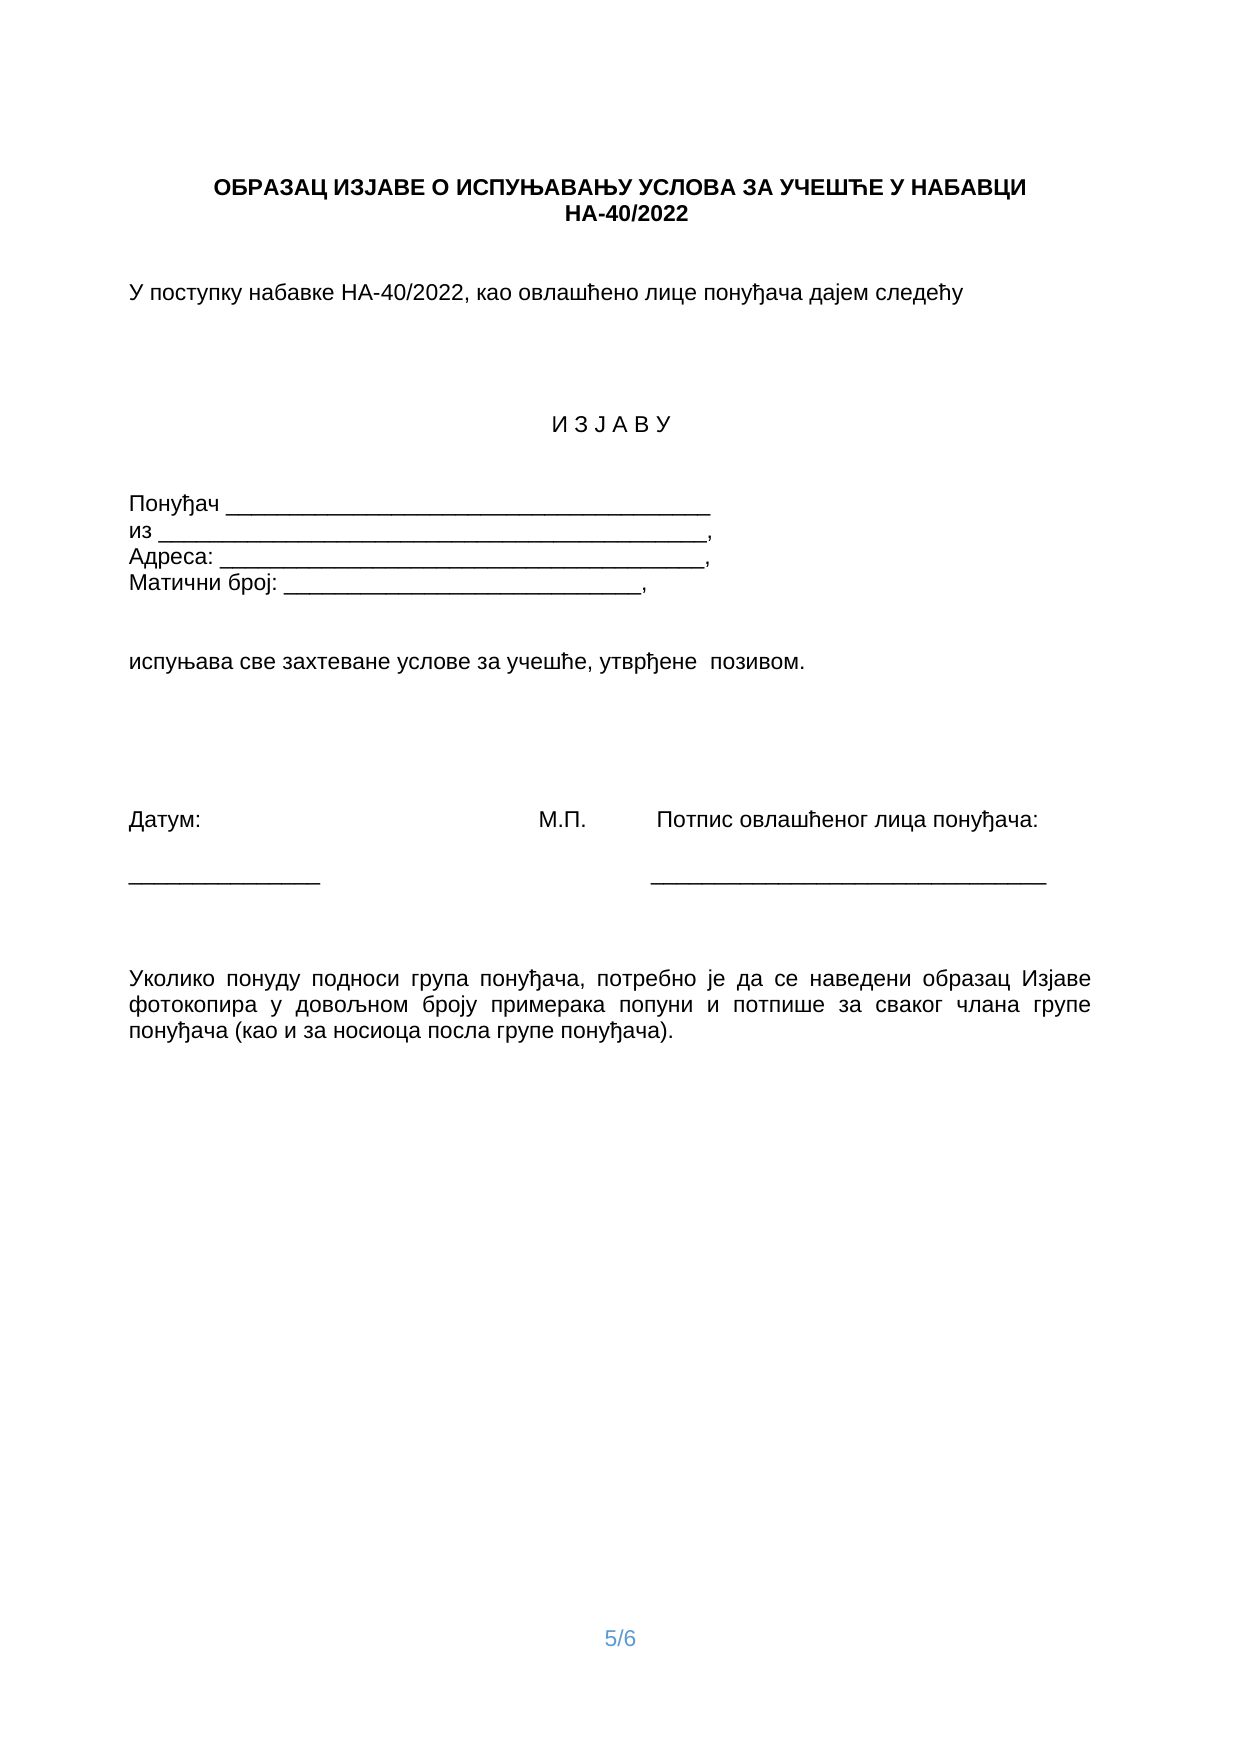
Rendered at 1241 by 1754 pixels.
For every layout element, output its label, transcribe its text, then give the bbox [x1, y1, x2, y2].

text _______________ _______________________________ [129, 859, 1093, 886]
text испуњава све захтеване услове за учешће, утврђене позивом. [129, 648, 1093, 675]
text Уколико понуду подноси група понуђача, потребно је да се наведени образац Изјаве фотокопира у довољном броју примерака попуни и потпише за сваког члана групе понуђача (као и за носиоца посла групе понуђача). [129, 964, 1093, 1044]
text НА-40/2022 [148, 200, 1093, 227]
text ОБРАЗАЦ ИЗЈАВЕ О ИСПУЊАВАЊУ УСЛОВА ЗА УЧЕШЋЕ У НАБАВЦИ [148, 174, 1093, 200]
text Датум: М.П. Потпис овлашћеног лица понуђача: [129, 806, 1093, 833]
text Понуђач ______________________________________ [129, 490, 1093, 517]
text Адреса: ______________________________________, [129, 543, 1093, 569]
text У поступку набавке НА-40/2022, као овлашћено лице понуђача дајем следећу [129, 279, 1093, 306]
text Матични број: ____________________________, [129, 569, 1093, 596]
text И З Ј А В У [129, 411, 1093, 437]
text из ___________________________________________, [129, 517, 1093, 543]
